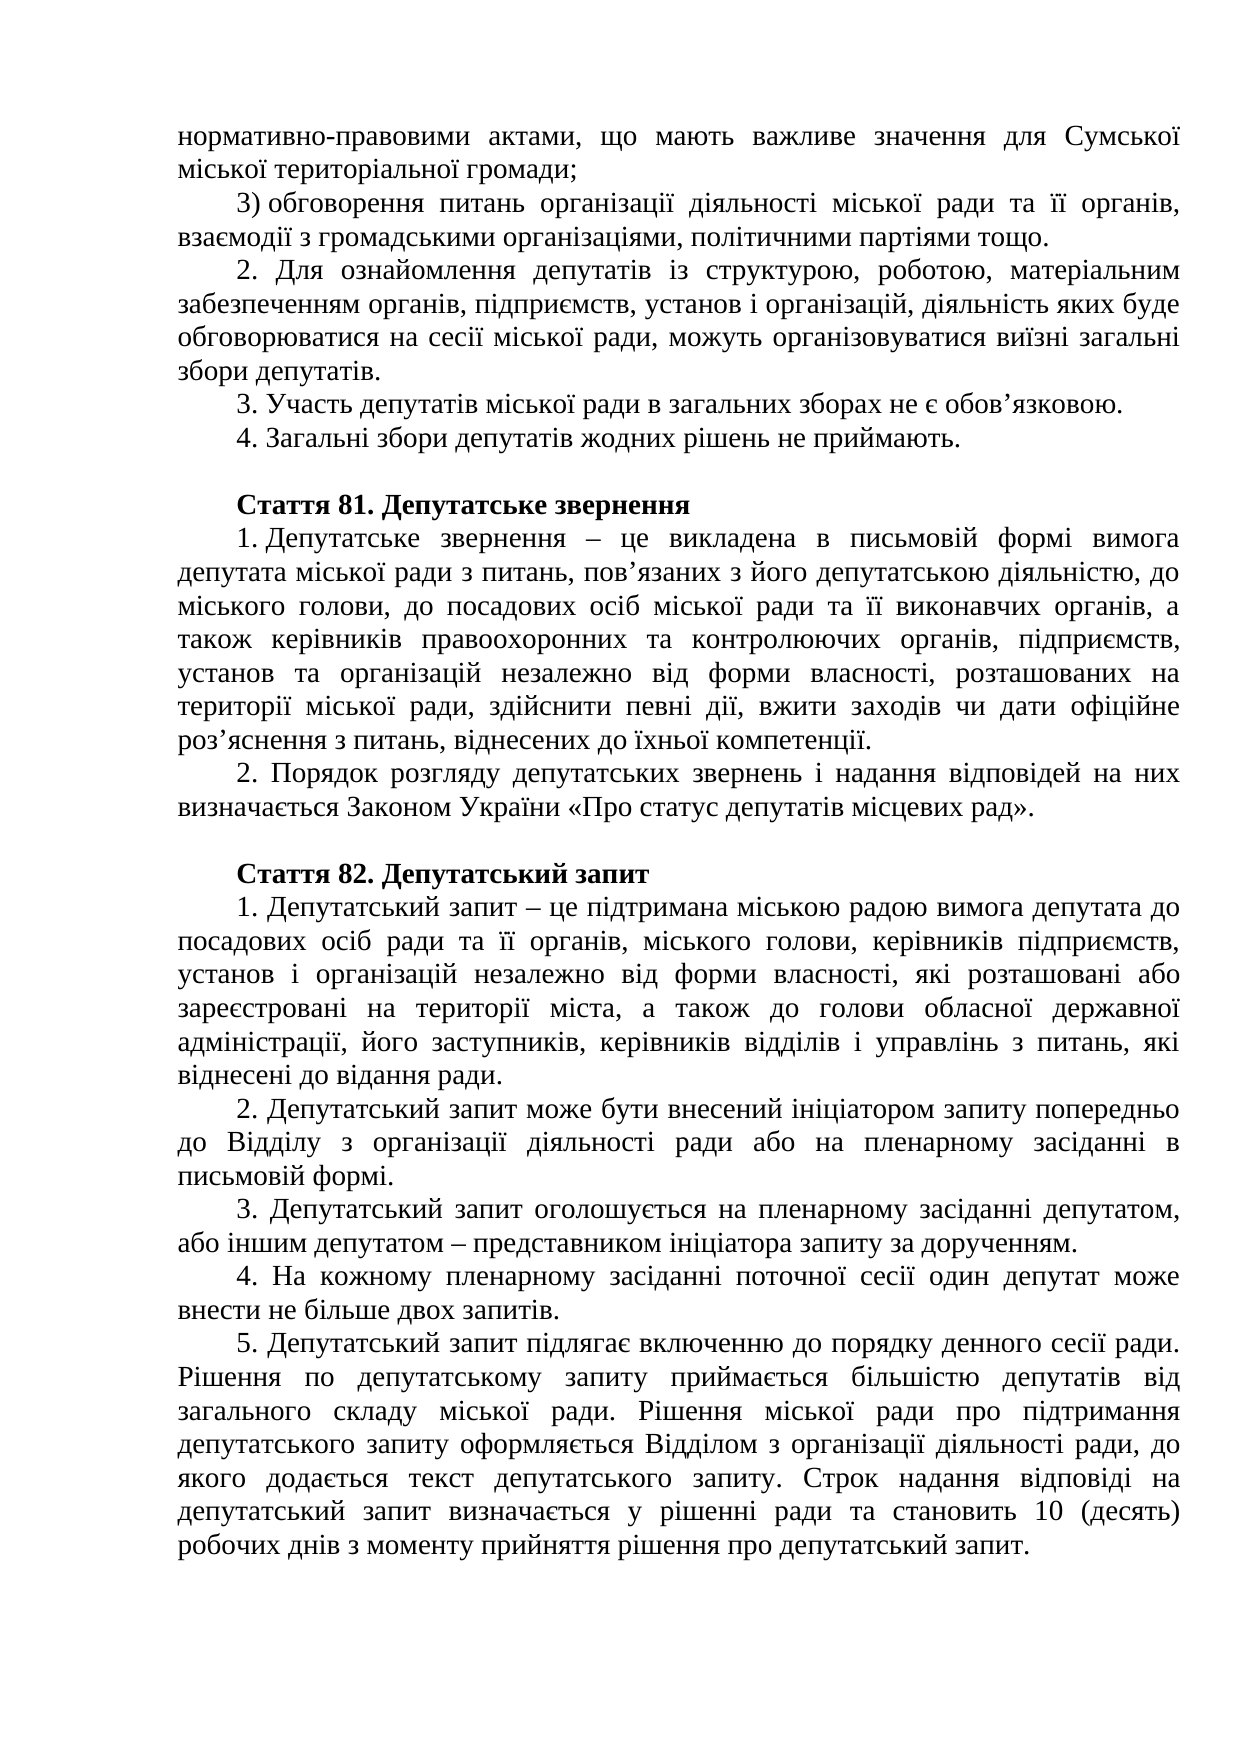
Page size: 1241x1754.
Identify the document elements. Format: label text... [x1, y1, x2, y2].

text Стаття 82. Депутатський запит [177, 856, 1181, 889]
text 1. Депутатський запит – це підтримана міською радою вимога депутата до посадових осіб ради та її органів, міського голови, керівників підприємств, установ і організацій незалежно від форми власності, які розташовані або зареєстровані на території міста, а також до голови обласної державної адміністрації, його заступників, керівників відділів і управлінь з питань, які віднесені до відання ради. [177, 889, 1181, 1091]
text 4. На кожному пленарному засіданні поточної сесії один депутат може внести не більше двох запитів. [177, 1258, 1181, 1326]
text 2. Порядок розгляду депутатських звернень і надання відповідей на них визначається Законом України «Про статус депутатів місцевих рад». [177, 755, 1181, 822]
text 4. Загальні збори депутатів жодних рішень не приймають. [177, 420, 1181, 453]
text 3. Участь депутатів міської ради в загальних зборах не є обов’язковою. [177, 386, 1181, 420]
text 1. Депутатське звернення – це викладена в письмовій формі вимога депутата міської ради з питань, пов’язаних з його депутатською діяльністю, до міського голови, до посадових осіб міської ради та її виконавчих органів, а також керівників правоохоронних та контролюючих органів, підприємств, установ та організацій незалежно від форми власності, розташованих на території міської ради, здійснити певні дії, вжити заходів чи дати офіційне роз’яснення з питань, віднесених до їхньої компетенції. [177, 521, 1181, 755]
text 3) обговорення питань організації діяльності міської ради та її органів, взаємодії з громадськими організаціями, політичними партіями тощо. [177, 185, 1181, 252]
text 2. Для ознайомлення депутатів із структурою, роботою, матеріальним забезпеченням органів, підприємств, установ і організацій, діяльність яких буде обговорюватися на сесії міської ради, можуть організовуватися виїзні загальні збори депутатів. [177, 252, 1181, 386]
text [177, 118, 1181, 185]
text 2. Депутатський запит може бути внесений ініціатором запиту попередньо до Відділу з організації діяльності ради або на пленарному засіданні в письмовій формі. [177, 1091, 1181, 1191]
text Стаття 81. Депутатське звернення [177, 487, 1181, 521]
text 3. Депутатський запит оголошується на пленарному засіданні депутатом, або іншим депутатом – представником ініціатора запиту за дорученням. [177, 1191, 1181, 1258]
text 5. Депутатський запит підлягає включенню до порядку денного сесії ради. Рішення по депутатському запиту приймається більшістю депутатів від загального складу міської ради. Рішення міської ради про підтримання депутатського запиту оформляється Відділом з організації діяльності ради, до якого додається текст депутатського запиту. Строк надання відповіді на депутатський запит визначається у рішенні ради та становить 10 (десять) робочих днів з моменту прийняття рішення про депутатський запит. [177, 1326, 1181, 1560]
